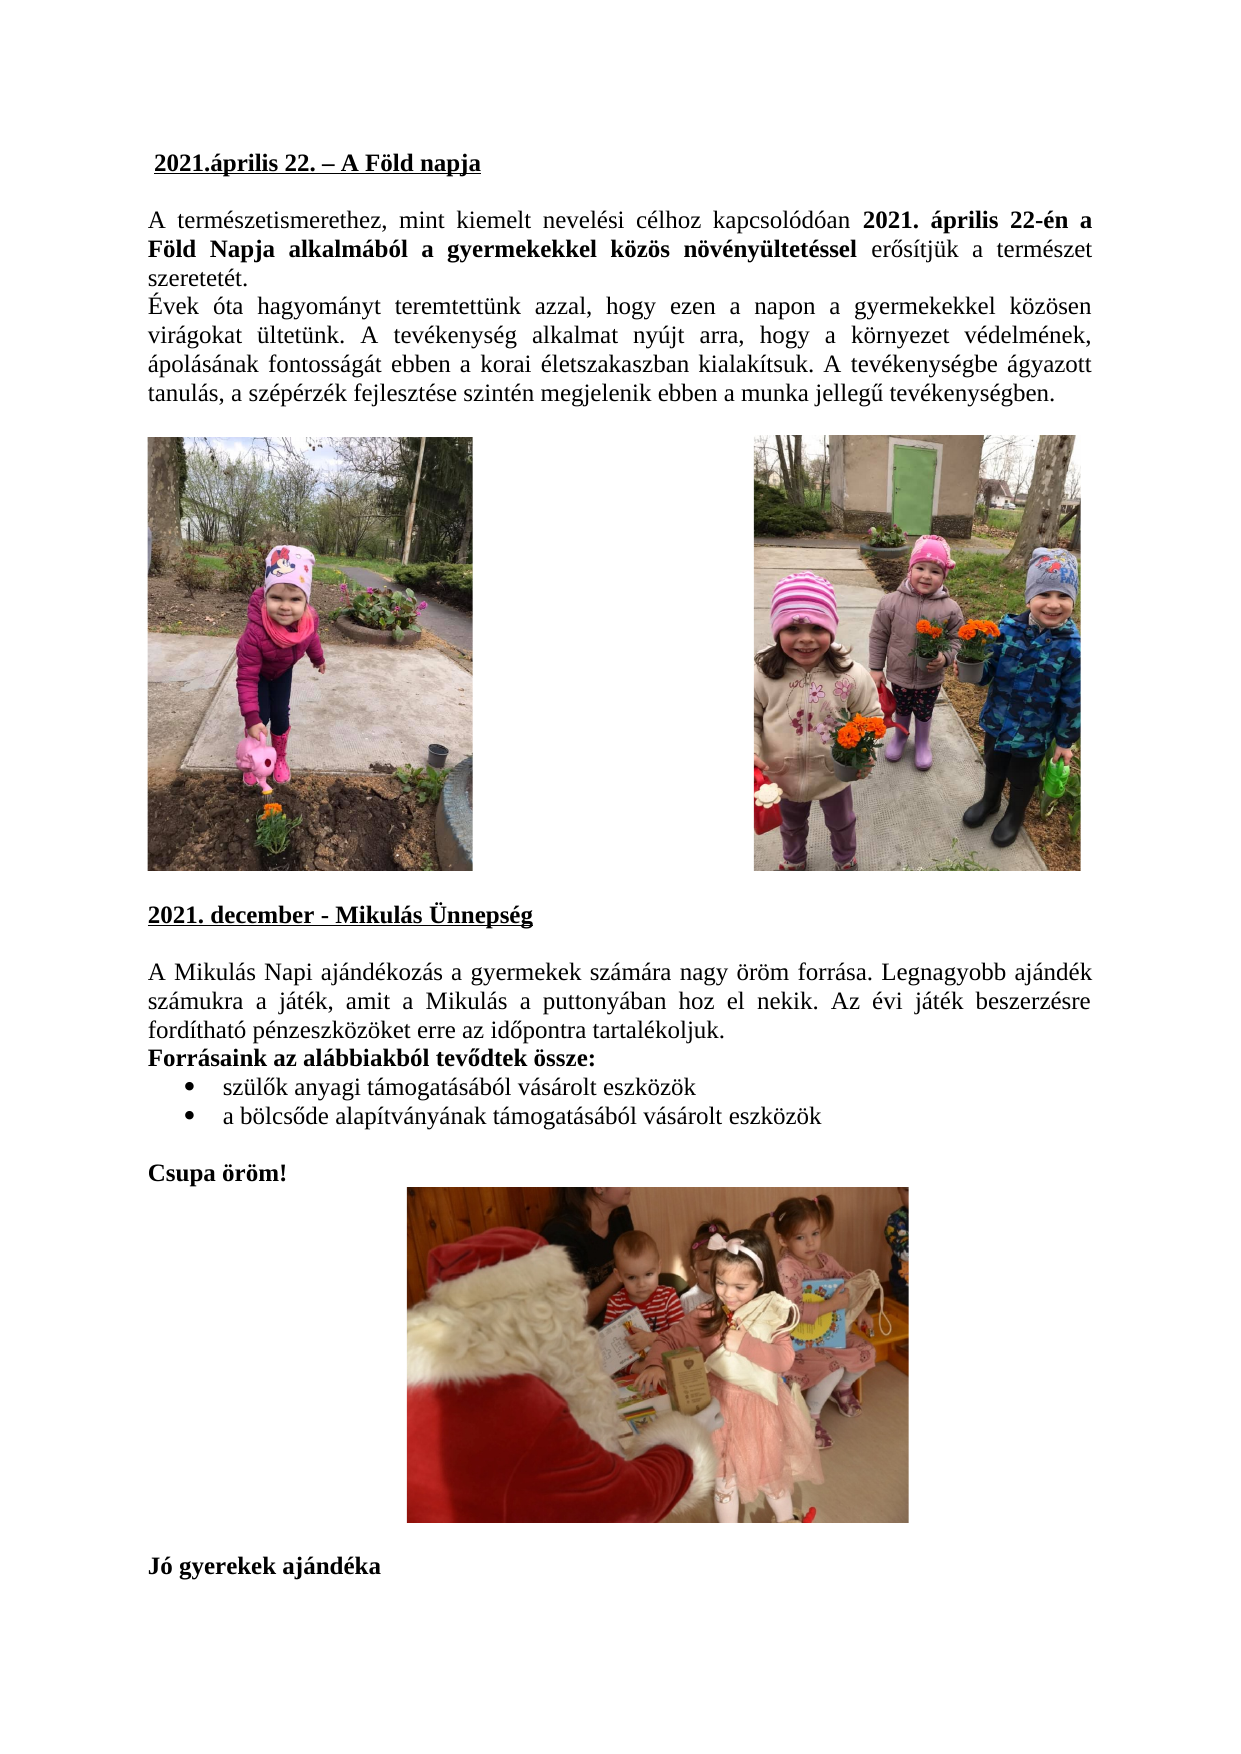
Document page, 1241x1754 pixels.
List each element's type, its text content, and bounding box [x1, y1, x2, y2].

picture [147, 437, 473, 871]
text 2021. december - Mikulás Ünnepség [148, 900, 1093, 928]
picture [406, 1187, 909, 1523]
text A természetismerethez, mint kiemelt nevelési célhoz kapcsolódóan 2021. április 22-én a Föld Napja alkalmából a gyermekekkel közös növényültetéssel erősítjük a természet szeretetét. [148, 205, 1093, 291]
text A Mikulás Napi ajándékozás a gyermekek számára nagy öröm forrása. Legnagyobb ajándék számukra a játék, amit a Mikulás a puttonyában hoz el nekik. Az évi játék beszerzésre fordítható pénzeszközöket erre az időpontra tartalékoljuk. [148, 957, 1093, 1043]
picture [753, 435, 1081, 871]
list szülők anyagi támogatásából vásárolt eszközök [185, 1072, 1093, 1101]
list a bölcsőde alapítványának támogatásából vásárolt eszközök [185, 1101, 1093, 1130]
text Forrásaink az alábbiakból tevődtek össze: [148, 1043, 1093, 1072]
text Jó gyerekek ajándéka [148, 1551, 1093, 1580]
text 2021.április 22. – A Föld napja [148, 148, 1093, 176]
text Csupa öröm! [148, 1158, 1093, 1187]
text Évek óta hagyományt teremtettünk azzal, hogy ezen a napon a gyermekekkel közösen virágokat ültetünk. A tevékenység alkalmat nyújt arra, hogy a környezet védelmének, ápolásának fontosságát ebben a korai életszakaszban kialakítsuk. A tevékenységbe ágyazott tanulás, a szépérzék fejlesztése szintén megjelenik ebben a munka jellegű tevékenységben. [148, 291, 1093, 406]
